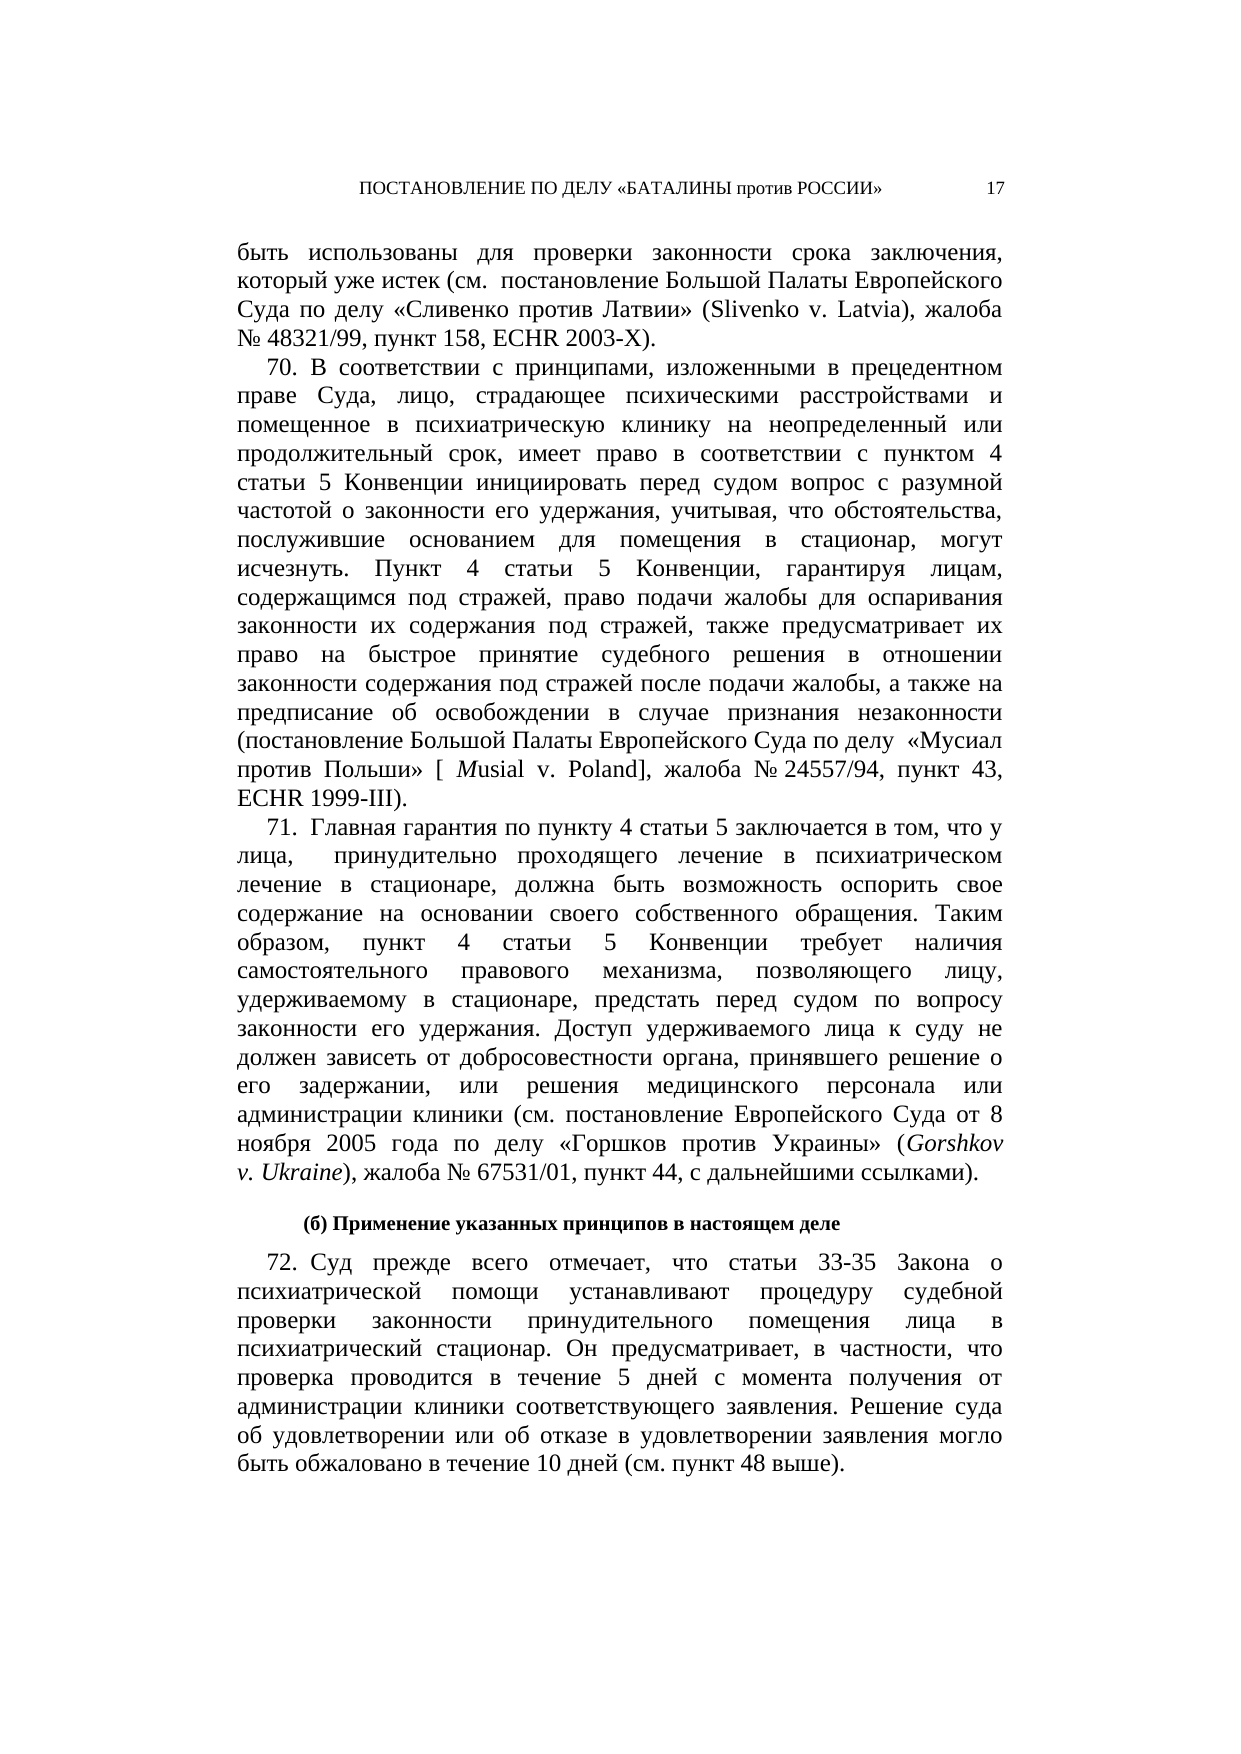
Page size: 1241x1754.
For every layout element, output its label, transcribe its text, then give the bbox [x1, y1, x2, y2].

text 70. В соответствии с принципами, изложенными в прецедентном праве Суда, лицо, страдающее психическими расстройствами и помещенное в психиатрическую клинику на неопределенный или продолжительный срок, имеет право в соответствии с пунктом 4 статьи 5 Конвенции инициировать перед судом вопрос с разумной частотой о законности его удержания, учитывая, что обстоятельства, послужившие основанием для помещения в стационар, могут исчезнуть. Пункт 4 статьи 5 Конвенции, гарантируя лицам, содержащимся под стражей, право подачи жалобы для оспаривания законности их содержания под стражей, также предусматривает их право на быстрое принятие судебного решения в отношении законности содержания под стражей после подачи жалобы, а также на предписание об освобождении в случае признания незаконности (постановление Большой Палаты Европейского Суда по делу «Мусиал против Польши» [ Musial v. Poland], жалоба № 24557/94, пункт 43, ECHR 1999-III). [237, 352, 1003, 812]
text 72. Суд прежде всего отмечает, что статьи 33-35 Закона о психиатрической помощи устанавливают процедуру судебной проверки законности принудительного помещения лица в психиатрический стационар. Он предусматривает, в частности, что проверка проводится в течение 5 дней с момента получения от администрации клиники соответствующего заявления. Решение суда об удовлетворении или об отказе в удовлетворении заявления могло быть обжаловано в течение 10 дней (см. пункт 48 выше). [237, 1247, 1003, 1477]
subtitle (б) Применение указанных принципов в настоящем деле [303, 1211, 1003, 1235]
text 71. Главная гарантия по пункту 4 статьи 5 заключается в том, что у лица, принудительно проходящего лечение в психиатрическом лечение в стационаре, должна быть возможность оспорить свое содержание на основании своего собственного обращения. Таким образом, пункт 4 статьи 5 Конвенции требует наличия самостоятельного правового механизма, позволяющего лицу, удерживаемому в стационаре, предстать перед судом по вопросу законности его удержания. Доступ удерживаемого лица к суду не должен зависеть от добросовестности органа, принявшего решение о его задержании, или решения медицинского персонала или администрации клиники (см. постановление Европейского Суда от 8 ноября 2005 года по делу «Горшков против Украины» (Gorshkov v. Ukraine), жалоба № 67531/01, пункт 44, с дальнейшими ссылками). [237, 812, 1003, 1186]
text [237, 237, 1003, 352]
